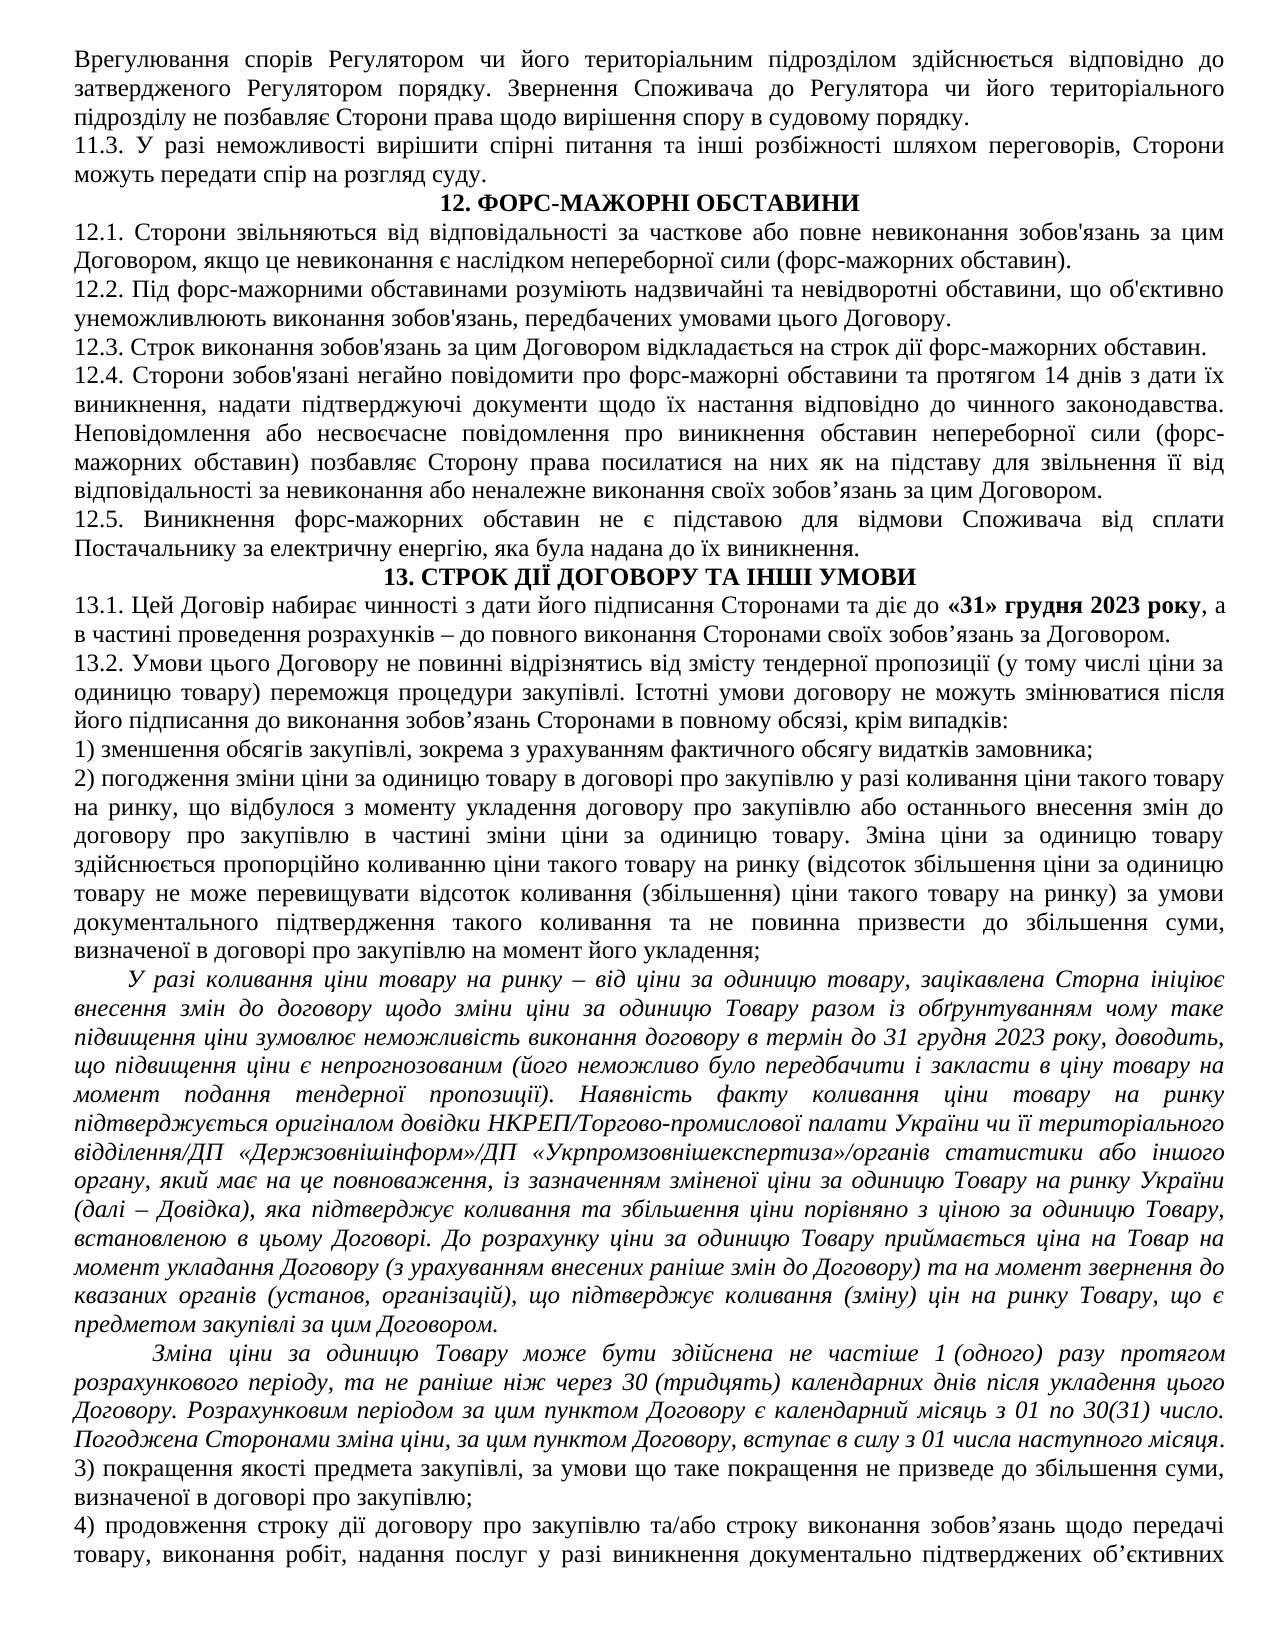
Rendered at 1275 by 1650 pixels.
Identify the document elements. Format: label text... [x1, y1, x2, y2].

text 1) зменшення обсягів закупівлі, зокрема з урахуванням фактичного обсягу видатків замовника; [74, 734, 1226, 763]
text 13.1. Цей Договір набирає чинності з дати його підписання Сторонами та діє до «31» грудня 2023 року, а в частині проведення розрахунків – до повного виконання Сторонами своїх зобов’язань за Договором. [74, 591, 1226, 648]
text 12. ФОРС-МАЖОРНІ ОБСТАВИНИ [74, 188, 1226, 217]
text У разі коливання ціни товару на ринку – від ціни за одиницю товару, зацікавлена Сторна ініціює внесення змін до договору щодо зміни ціни за одиницю Товару разом із обґрунтуванням чому таке підвищення ціни зумовлює неможливість виконання договору в термін до 31 грудня 2023 року, доводить, що підвищення ціни є непрогнозованим (його неможливо було передбачити і закласти в ціну товару на момент подання тендерної пропозиції). Наявність факту коливання ціни товару на ринку підтверджується оригіналом довідки НКРЕП/Торгово-промислової палати України чи її територіального відділення/ДП «Держзовнішінформ»/ДП «Укрпромзовнішекспертиза»/органів статистики або іншого органу, який має на це повноваження, із зазначенням зміненої ціни за одиницю Товару на ринку України (далі – Довідка), яка підтверджує коливання та збільшення ціни порівняно з ціною за одиницю Товару, встановленою в цьому Договорі. До розрахунку ціни за одиницю Товару приймається ціна на Товар на момент укладання Договору (з урахуванням внесених раніше змін до Договору) та на момент звернення до квазаних органів (установ, організацій), що підтверджує коливання (зміну) цін на ринку Товару, що є предметом закупівлі за цим Договором. [74, 964, 1226, 1338]
text 13. СТРОК ДІЇ ДОГОВОРУ ТА ІНШІ УМОВИ [74, 562, 1226, 591]
text 3) покращення якості предмета закупівлі, за умови що таке покращення не призведе до збільшення суми, визначеної в договорі про закупівлю; [74, 1453, 1226, 1511]
text 13.2. Умови цього Договору не повинні відрізнятись від змісту тендерної пропозиції (у тому числі ціни за одиницю товару) переможця процедури закупівлі. Істотні умови договору не можуть змінюватися після його підписання до виконання зобов’язань Сторонами в повному обсязі, крім випадків: [74, 648, 1226, 734]
text 12.1. Сторони звільняються від відповідальності за часткове або повне невиконання зобов'язань за цим Договором, якщо це невиконання є наслідком непереборної сили (форс-мажорних обставин). [74, 217, 1226, 274]
text 2) погодження зміни ціни за одиницю товару в договорі про закупівлю у разі коливання ціни такого товару на ринку, що відбулося з моменту укладення договору про закупівлю або останнього внесення змін до договору про закупівлю в частині зміни ціни за одиницю товару. Зміна ціни за одиницю товару здійснюється пропорційно коливанню ціни такого товару на ринку (відсоток збільшення ціни за одиницю товару не може перевищувати відсоток коливання (збільшення) ціни такого товару на ринку) за умови документального підтвердження такого коливання та не повинна призвести до збільшення суми, визначеної в договорі про закупівлю на момент його укладення; [74, 763, 1226, 964]
text Врегулювання спорів Регулятором чи його територіальним підрозділом здійснюється відповідно до затвердженого Регулятором порядку. Звернення Споживача до Регулятора чи його територіального підрозділу не позбавляє Сторони права щодо вирішення спору в судовому порядку. [74, 44, 1226, 131]
text 11.3. У разі неможливості вирішити спірні питання та інші розбіжності шляхом переговорів, Сторони можуть передати спір на розгляд суду. [74, 131, 1226, 188]
text 12.4. Сторони зобов'язані негайно повідомити про форс-мажорні обставини та протягом 14 днів з дати їх виникнення, надати підтверджуючі документи щодо їх настання відповідно до чинного законодавства. Неповідомлення або несвоєчасне повідомлення про виникнення обставин непереборної сили (форс-мажорних обставин) позбавляє Сторону права посилатися на них як на підставу для звільнення її від відповідальності за невиконання або неналежне виконання своїх зобов’язань за цим Договором. [74, 361, 1226, 504]
text 12.3. Строк виконання зобов'язань за цим Договором відкладається на строк дії форс-мажорних обставин. [74, 332, 1226, 361]
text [74, 1511, 1226, 1568]
text Зміна ціни за одиницю Товару може бути здійснена не частіше 1 (одного) разу протягом розрахункового періоду, та не раніше ніж через 30 (тридцять) календарних днів після укладення цього Договору. Розрахунковим періодом за цим пунктом Договору є календарний місяць з 01 по 30(31) число. Погоджена Сторонами зміна ціни, за цим пунктом Договору, вступає в силу з 01 числа наступного місяця. [74, 1367, 1226, 1453]
text 12.5. Виникнення форс-мажорних обставин не є підставою для відмови Споживача від сплати Постачальнику за електричну енергію, яка була надана до їх виникнення. [74, 504, 1226, 562]
text 12.2. Під форс-мажорними обставинами розуміють надзвичайні та невідворотні обставини, що об'єктивно унеможливлюють виконання зобов'язань, передбачених умовами цього Договору. [74, 274, 1226, 332]
